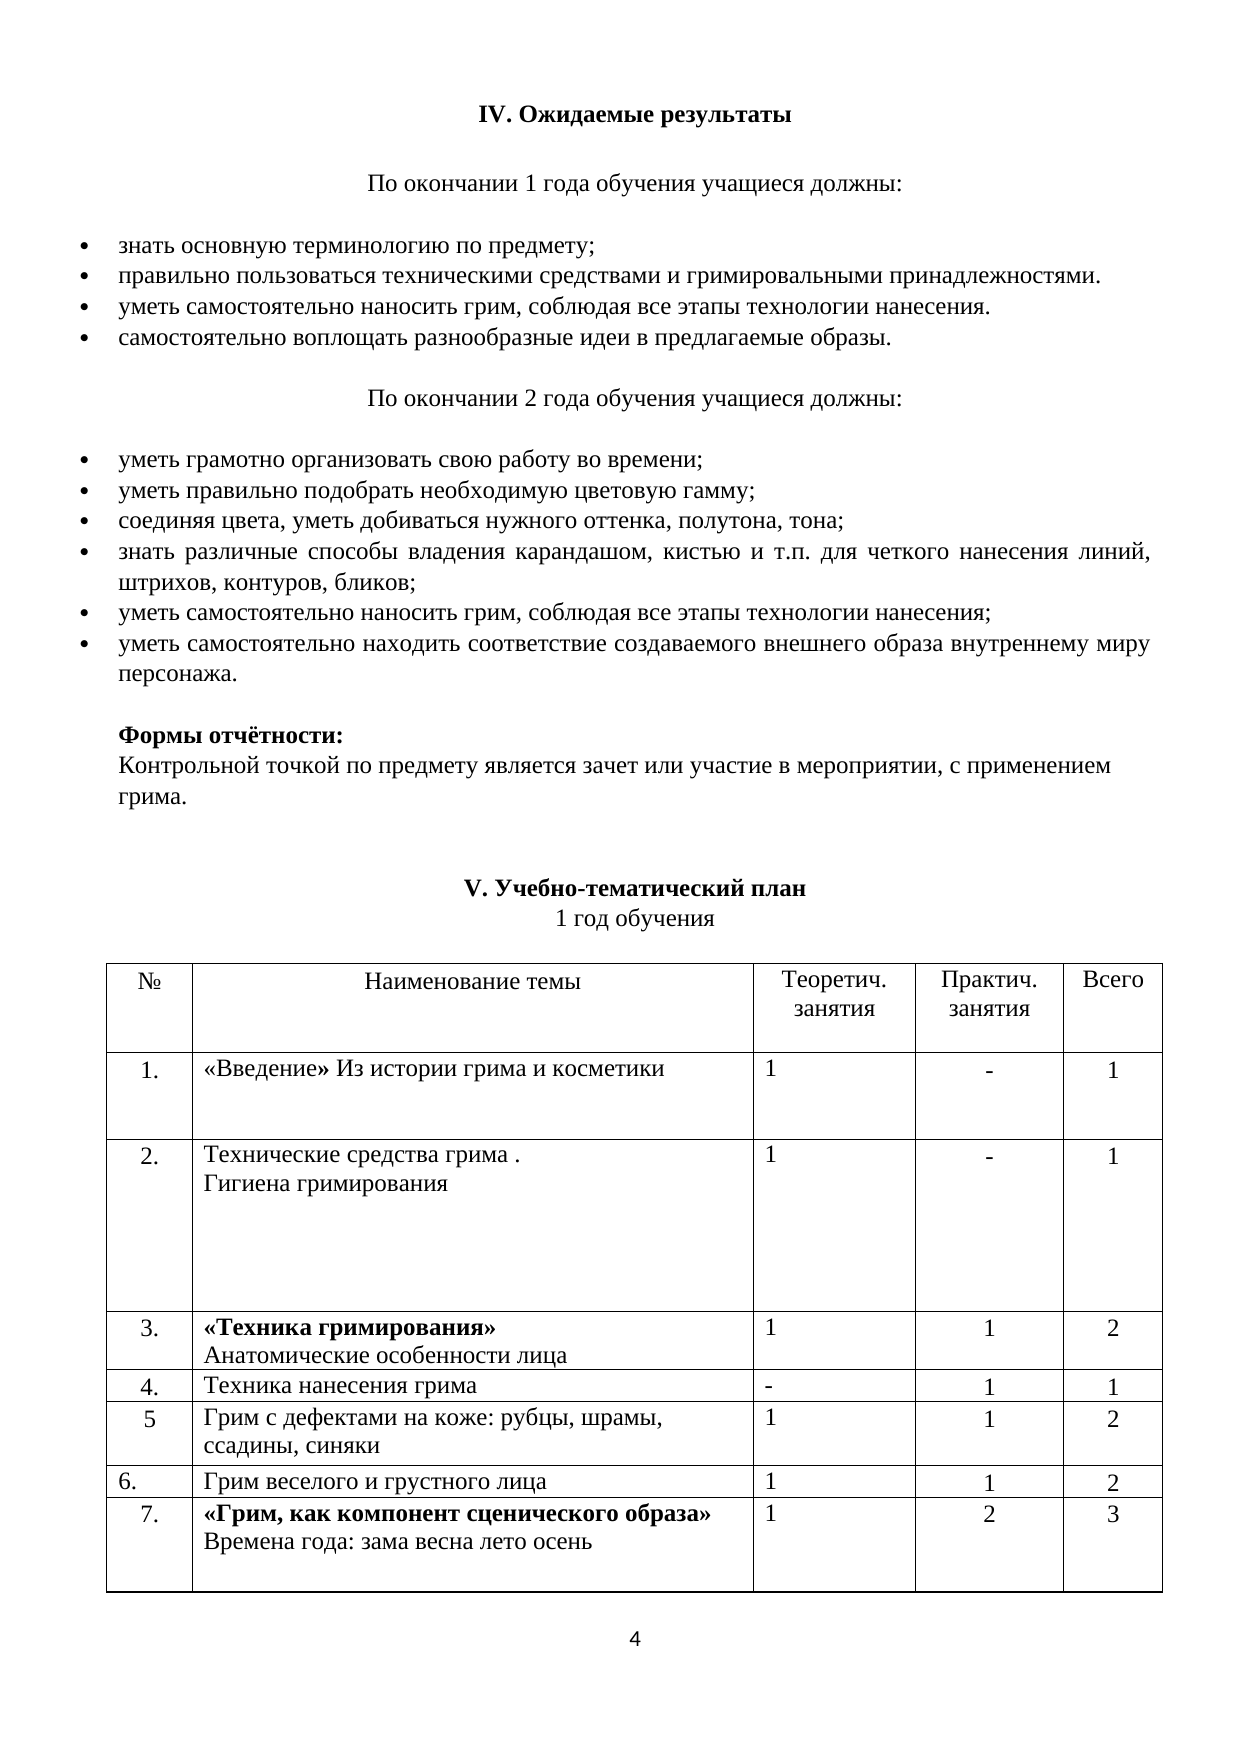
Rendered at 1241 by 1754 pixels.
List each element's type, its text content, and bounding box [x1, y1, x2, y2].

table_cell 3. [107, 1312, 192, 1369]
table_cell 1 [916, 1312, 1063, 1369]
list уметь самостоятельно наносить грим, соблюдая все этапы технологии нанесения; [81, 595, 1152, 626]
list самостоятельно воплощать разнообразные идеи в предлагаемые образы. [81, 320, 1152, 350]
table_cell Грим с дефектами на коже: рубцы, шрамы, ссадины, синяки [193, 1402, 753, 1465]
text V. Учебно-тематический план 1 год обучения [118, 871, 1152, 932]
table_cell 1 [1064, 1140, 1162, 1311]
table_cell Техника нанесения грима [193, 1370, 753, 1401]
list знать основную терминологию по предмету; [81, 228, 1152, 258]
table_cell 1 [754, 1498, 915, 1591]
table_cell 5 [107, 1402, 192, 1465]
table_cell 1 [1064, 1370, 1162, 1401]
table_cell 2 [1064, 1466, 1162, 1497]
list знать различные способы владения карандашом, кистью и т.п. для четкого нанесения линий, штрихов, контуров, бликов; [81, 534, 1152, 595]
text Контрольной точкой по предмету является зачет или участие в мероприятии, с применением грима. [118, 748, 1152, 810]
table_cell 1 [754, 1053, 915, 1138]
table_cell 1 [754, 1140, 915, 1311]
table_cell 3 [1064, 1498, 1162, 1591]
list правильно пользоваться техническими средствами и гримировальными принадлежностями. [81, 258, 1152, 289]
table_cell 2 [1064, 1312, 1162, 1369]
table_cell - [754, 1370, 915, 1401]
table_header Всего [1064, 964, 1162, 1052]
table_cell 1 [916, 1402, 1063, 1465]
table_header № [107, 964, 192, 1052]
list уметь грамотно организовать свою работу во времени; [81, 442, 1152, 473]
table_cell «Введение» Из истории грима и косметики [193, 1053, 753, 1138]
table_cell 2 [1064, 1402, 1162, 1465]
table_cell 1 [916, 1370, 1063, 1401]
list уметь самостоятельно находить соответствие создаваемого внешнего образа внутреннему миру персонажа. [81, 626, 1152, 687]
table_cell 4. [107, 1370, 192, 1401]
table_cell 1 [754, 1402, 915, 1465]
table_cell «Грим, как компонент сценического образа» Времена года: зама весна лето осень [193, 1498, 753, 1591]
table_header Наименование темы [193, 964, 753, 1052]
table_cell 1 [754, 1312, 915, 1369]
list уметь правильно подобрать необходимую цветовую гамму; [81, 473, 1152, 503]
list уметь самостоятельно наносить грим, соблюдая все этапы технологии нанесения. [81, 289, 1152, 320]
table_cell - [916, 1053, 1063, 1138]
text IV. Ожидаемые результаты [118, 89, 1152, 128]
table_cell 1 [1064, 1053, 1162, 1138]
table_header Практич. занятия [916, 964, 1063, 1052]
text По окончании 2 года обучения учащиеся должны: [118, 350, 1152, 412]
table_cell 6. [107, 1466, 192, 1497]
list соединяя цвета, уметь добиваться нужного оттенка, полутона, тона; [81, 503, 1152, 534]
table_cell 2. [107, 1140, 192, 1311]
table_cell 7. [107, 1498, 192, 1591]
table_cell «Техника гримирования» Анатомические особенности лица [193, 1312, 753, 1369]
table_cell 2 [916, 1498, 1063, 1591]
table_cell Грим веселого и грустного лица [193, 1466, 753, 1497]
table_cell 1 [916, 1466, 1063, 1497]
table_header Теоретич. занятия [754, 964, 915, 1052]
table_cell - [916, 1140, 1063, 1311]
table_cell 1. [107, 1053, 192, 1138]
table_cell Технические средства грима . Гигиена гримирования [193, 1140, 753, 1311]
text По окончании 1 года обучения учащиеся должны: [118, 167, 1152, 197]
table_cell 1 [754, 1466, 915, 1497]
text Формы отчётности: [118, 718, 1152, 748]
